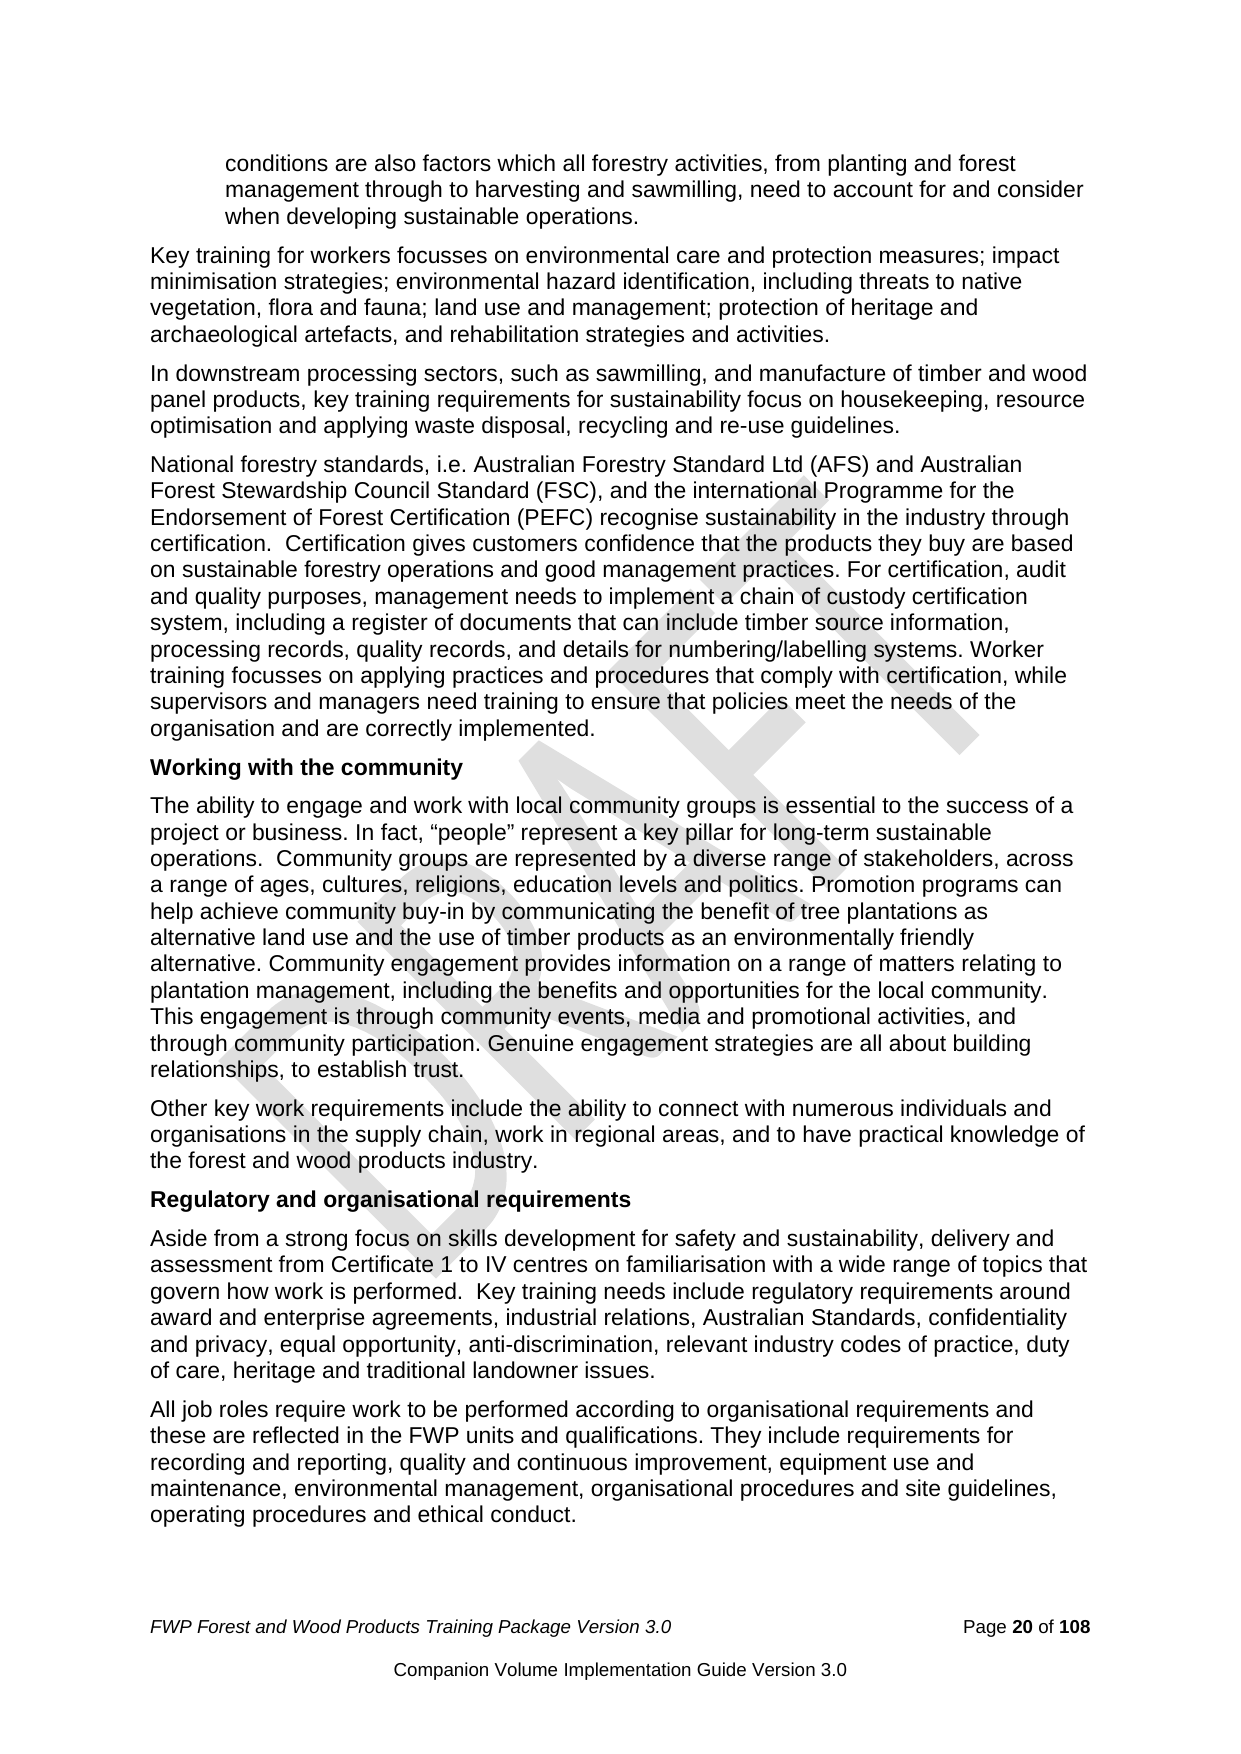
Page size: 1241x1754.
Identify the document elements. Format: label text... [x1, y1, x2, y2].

text In downstream processing sectors, such as sawmilling, and manufacture of timber and wood panel products, key training requirements for sustainability focus on housekeeping, resource optimisation and applying waste disposal, recycling and re-use guidelines. [150, 359, 1090, 438]
text Aside from a strong focus on skills development for safety and sustainability, delivery and assessment from Certificate 1 to IV centres on familiarisation with a wide range of topics that govern how work is performed. Key training needs include regulatory requirements around award and enterprise agreements, industrial relations, Australian Standards, confidentiality and privacy, equal opportunity, anti-discrimination, relevant industry codes of practice, duty of care, heritage and traditional landowner issues. [150, 1225, 1090, 1383]
text Other key work requirements include the ability to connect with numerous individuals and organisations in the supply chain, work in regional areas, and to have practical knowledge of the forest and wood products industry. [150, 1095, 1090, 1174]
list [187, 150, 1090, 229]
text National forestry standards, i.e. Australian Forestry Standard Ltd (AFS) and Australian Forest Stewardship Council Standard (FSC), and the international Programme for the Endorsement of Forest Certification (PEFC) recognise sustainability in the industry through certification. Certification gives customers confidence that the products they buy are based on sustainable forestry operations and good management practices. For certification, audit and quality purposes, management needs to implement a chain of custody certification system, including a register of documents that can include timber source information, processing records, quality records, and details for numbering/labelling systems. Worker training focusses on applying practices and procedures that comply with certification, while supervisors and managers need training to ensure that policies meet the needs of the organisation and are correctly implemented. [150, 451, 1090, 741]
text All job roles require work to be performed according to organisational requirements and these are reflected in the FWP units and qualifications. They include requirements for recording and reporting, quality and continuous improvement, equipment use and maintenance, environmental management, organisational procedures and site guidelines, operating procedures and ethical conduct. [150, 1396, 1090, 1527]
text Regulatory and organisational requirements [150, 1186, 1090, 1213]
text Key training for workers focusses on environmental care and protection measures; impact minimisation strategies; environmental hazard identification, including threats to native vegetation, flora and fauna; land use and management; protection of heritage and archaeological artefacts, and rehabilitation strategies and activities. [150, 242, 1090, 347]
text Working with the community [150, 753, 1090, 780]
text The ability to engage and work with local community groups is essential to the success of a project or business. In fact, “people” represent a key pillar for long-term sustainable operations. Community groups are represented by a diverse range of stakeholders, across a range of ages, cultures, religions, education levels and politics. Promotion programs can help achieve community buy-in by communicating the benefit of tree plantations as alternative land use and the use of timber products as an environmentally friendly alternative. Community engagement provides information on a range of matters relating to plantation management, including the benefits and opportunities for the local community. This engagement is through community events, media and promotional activities, and through community participation. Genuine engagement strategies are all about building relationships, to establish trust. [150, 792, 1090, 1082]
